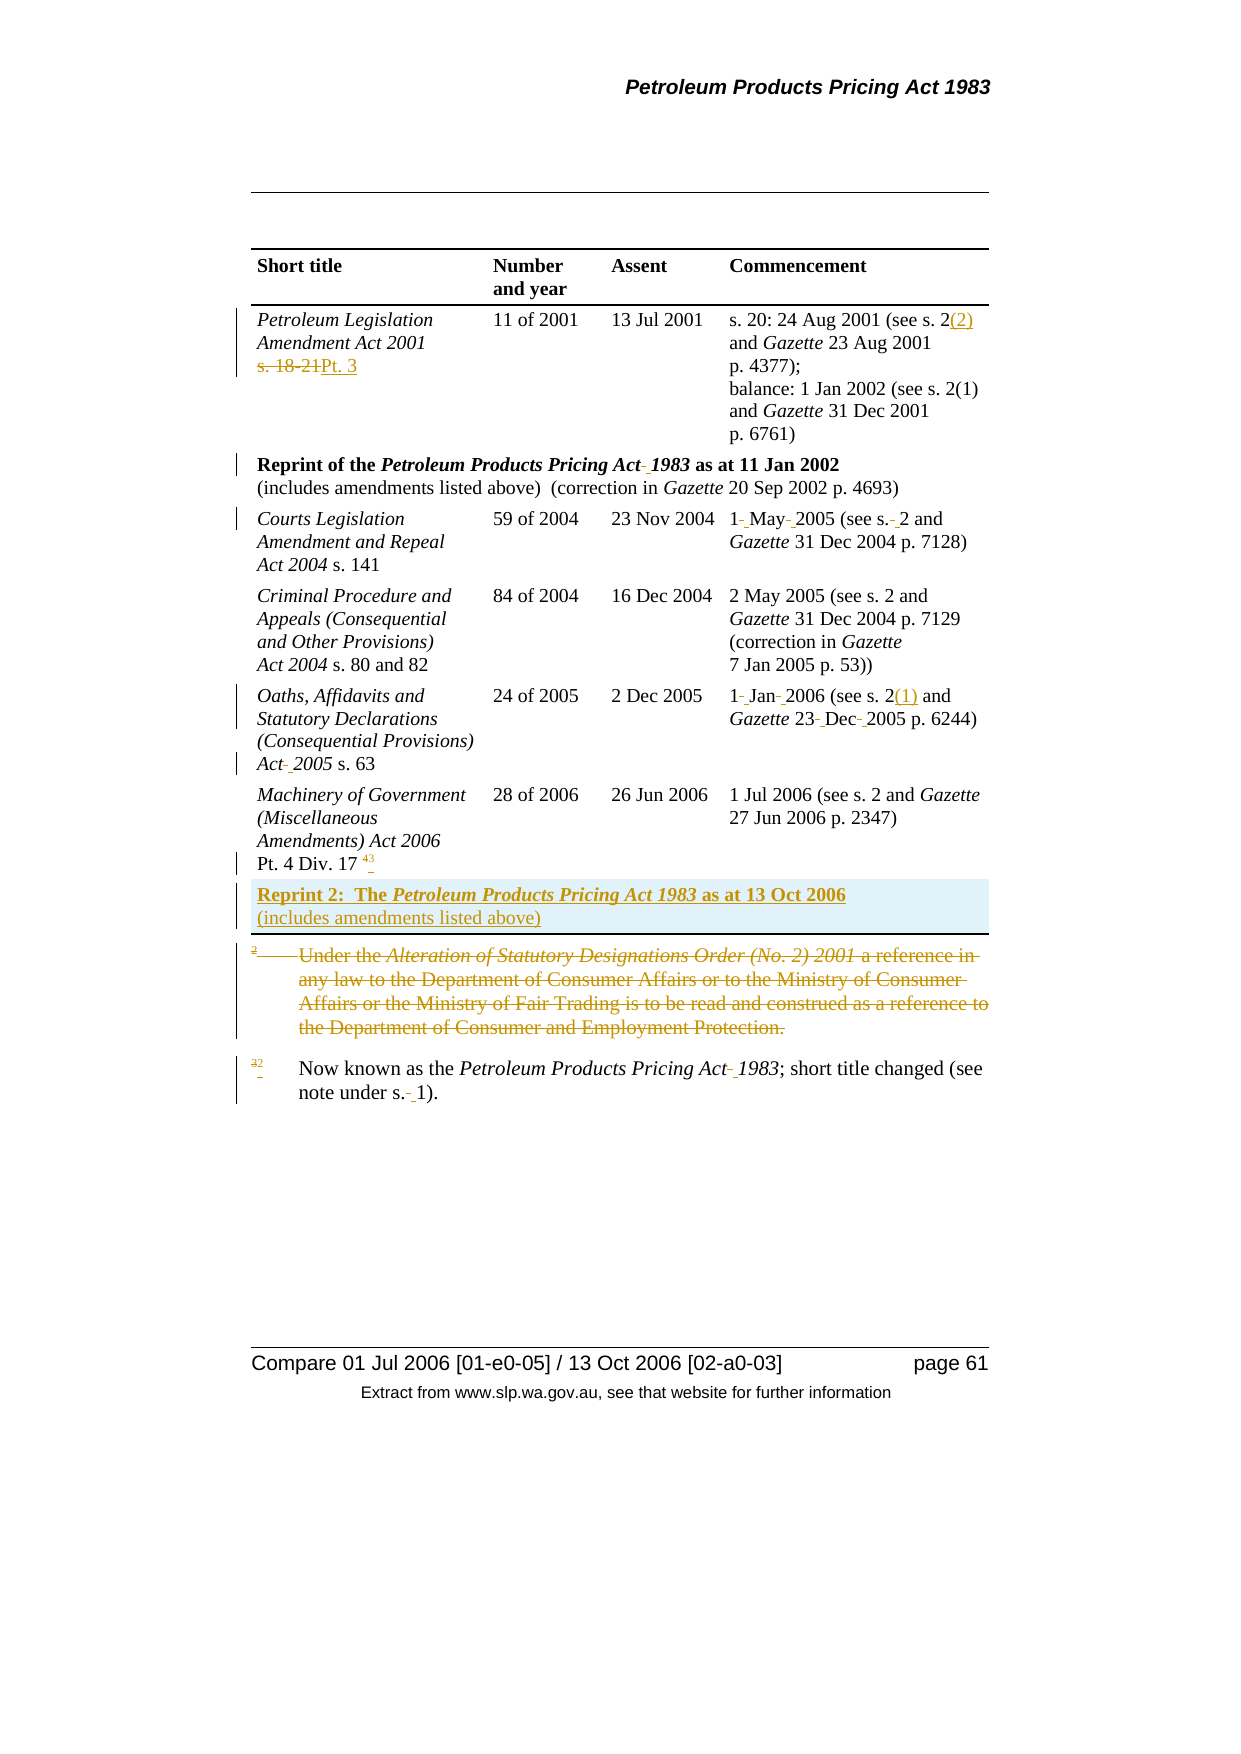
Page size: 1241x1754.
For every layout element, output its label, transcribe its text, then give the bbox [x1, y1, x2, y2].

table_cell 1Jan2006 (see s. 2 and Gazette 23Dec2005 p. 6244) [723, 680, 989, 779]
table_cell 16 Dec 2004 [605, 580, 723, 679]
table_cell 84 of 2004 [487, 580, 605, 679]
table_cell 24 of 2005 [487, 680, 605, 779]
table_cell Courts Legislation Amendment and Repeal Act 2004 s. 141 [251, 503, 487, 580]
table_cell 59 of 2004 [487, 503, 605, 580]
table_header Assent [605, 250, 723, 304]
table_cell 28 of 2006 [487, 779, 605, 879]
table_cell 1 Jul 2006 (see s. 2 and Gazette 27 Jun 2006 p. 2347) [723, 779, 989, 879]
table_header Commencement [723, 250, 989, 304]
table_header Number and year [487, 250, 605, 304]
table_cell 23 Nov 2004 [605, 503, 723, 580]
table_cell 2 May 2005 (see s. 2 and Gazette 31 Dec 2004 p. 7129 (correction in Gazette 7 Jan 2005 p. 53)) [723, 580, 989, 679]
table_cell 13 Jul 2001 [605, 306, 723, 449]
table_cell 2 Dec 2005 [605, 680, 723, 779]
table_cell 11 of 2001 [487, 306, 605, 449]
table_cell 1May2005 (see s.2 and Gazette 31 Dec 2004 p. 7128) [723, 503, 989, 580]
table_cell Machinery of Government (Miscellaneous Amendments) Act 2006 Pt. 4 Div. 17 [251, 779, 487, 879]
table_cell Oaths, Affidavits and Statutory Declarations (Consequential Provisions) Act2005 s. 63 [251, 680, 487, 779]
text Now known as the Petroleum Products Pricing Act1983; short title changed (see note under s.1). [251, 1056, 989, 1104]
table_cell 26 Jun 2006 [605, 779, 723, 879]
table_cell Reprint of the Petroleum Products Pricing Act1983 as at 11 Jan 2002 (includes amendments listed above) (correction in Gazette 20 Sep 2002 p. 4693) [251, 449, 989, 503]
table_cell Petroleum Legislation Amendment Act 2001 [251, 306, 487, 449]
table_cell s. 20: 24 Aug 2001 (see s. 2 and Gazette 23 Aug 2001 p. 4377); balance: 1 Jan 2002 (see s. 2(1) and Gazette 31 Dec 2001 p. 6761) [723, 306, 989, 449]
table_header Short title [251, 250, 487, 304]
table_cell Criminal Procedure and Appeals (Consequential and Other Provisions) Act 2004 s. 80 and 82 [251, 580, 487, 679]
